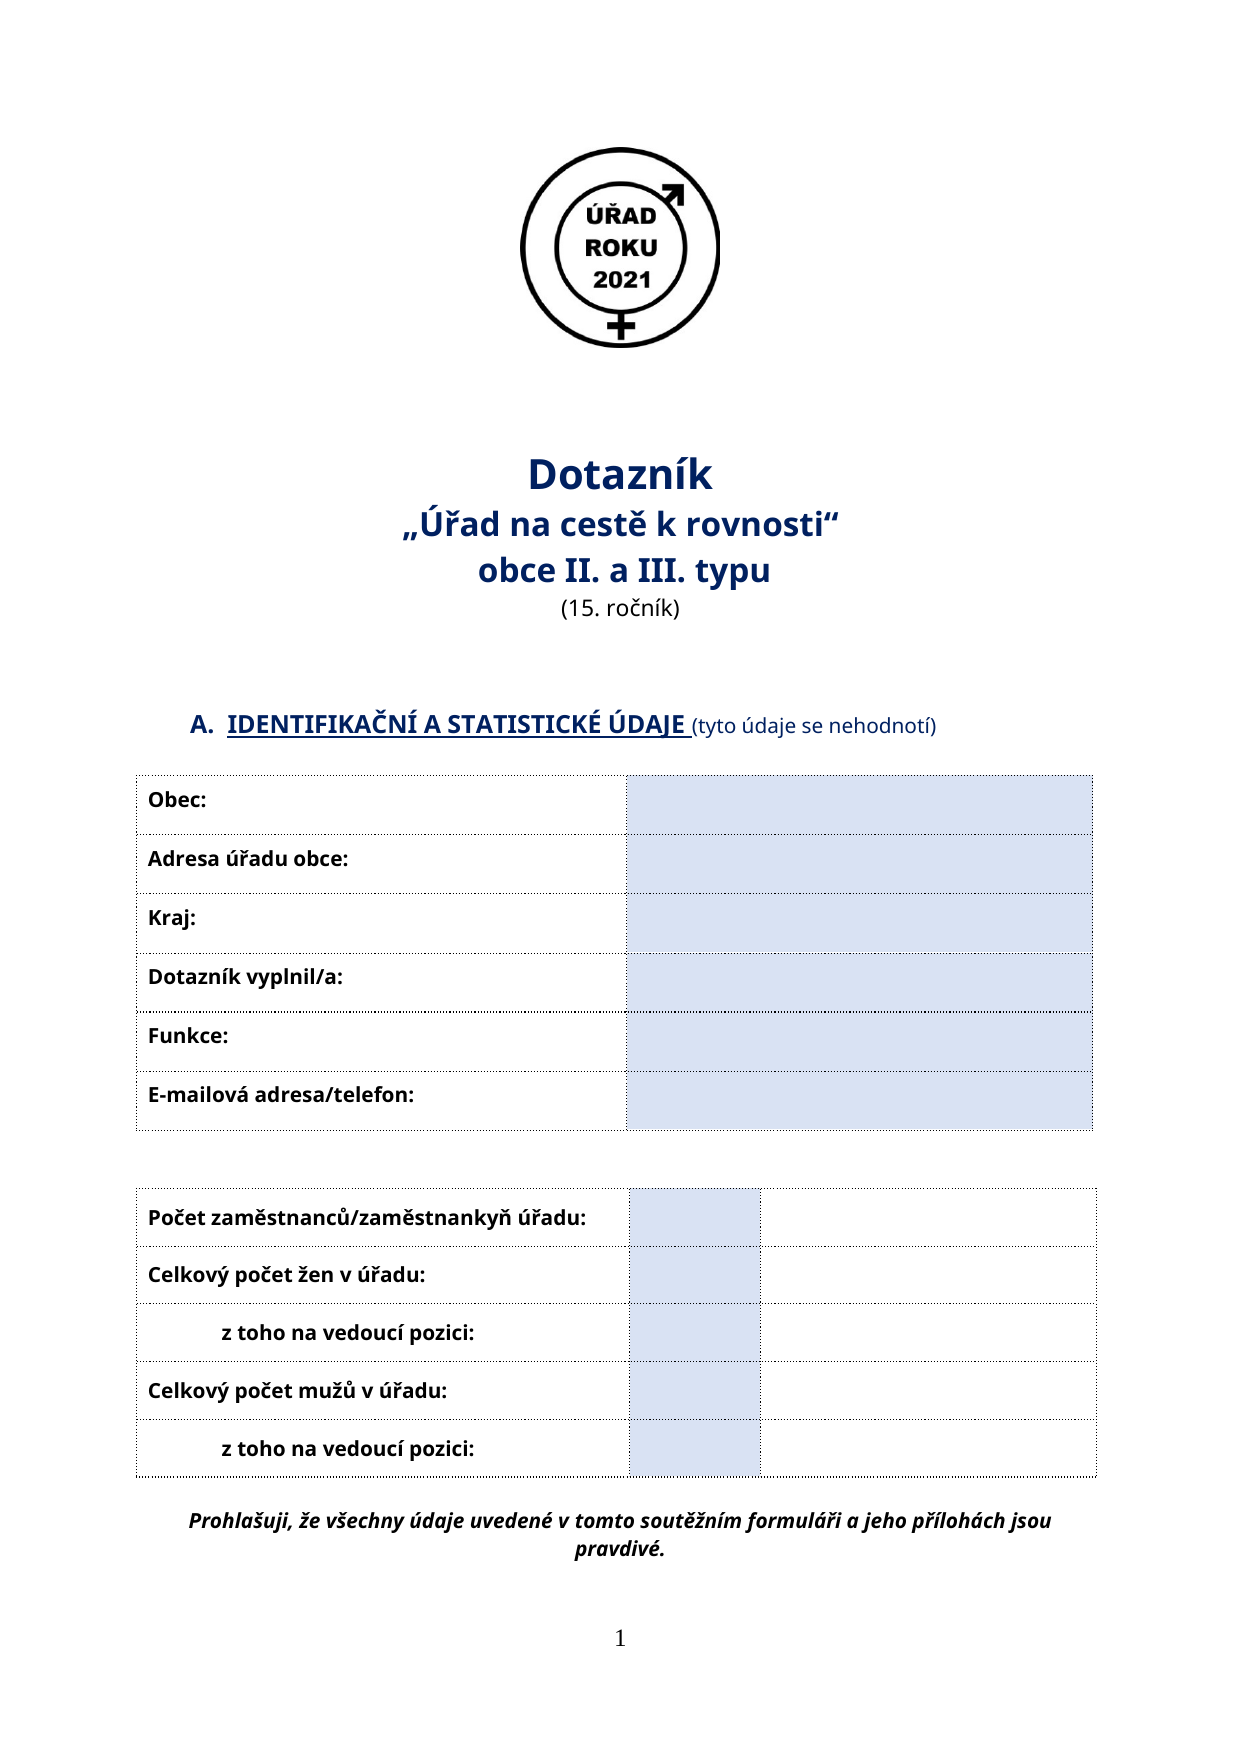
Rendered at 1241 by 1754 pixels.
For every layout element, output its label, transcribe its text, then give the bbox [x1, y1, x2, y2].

text Prohlašuji, že všechny údaje uvedené v tomto soutěžním formuláři a jeho přílohách jsou pravdivé. [148, 1506, 1093, 1563]
list IDENTIFIKAČNÍ A STATISTICKÉ ÚDAJE (tyto údaje se nehodnotí) [190, 707, 1093, 741]
table_header [627, 775, 1093, 834]
table_cell [627, 834, 1093, 893]
table_header [630, 1188, 760, 1246]
table_cell Adresa úřadu obce: [136, 834, 627, 893]
table_cell [760, 1361, 1097, 1419]
table_cell [630, 1419, 760, 1476]
table_header Obec: [136, 775, 627, 834]
table_cell [627, 893, 1093, 952]
table_cell [630, 1303, 760, 1361]
table_cell z toho na vedoucí pozici: [136, 1303, 630, 1361]
table_cell [760, 1419, 1097, 1476]
picture [520, 147, 720, 348]
table_cell E-mailová adresa/telefon: [136, 1071, 627, 1129]
table_cell Celkový počet mužů v úřadu: [136, 1361, 630, 1419]
table_cell Funkce: [136, 1011, 627, 1071]
table_cell [627, 1011, 1093, 1071]
table_cell [627, 953, 1093, 1011]
table_cell [760, 1303, 1097, 1361]
text „Úřad na cestě k rovnosti“ [148, 501, 1093, 547]
table_cell [627, 1071, 1093, 1129]
table_cell [630, 1246, 760, 1303]
table_cell z toho na vedoucí pozici: [136, 1419, 630, 1476]
table_cell [760, 1246, 1097, 1303]
table_cell [630, 1361, 760, 1419]
table_header [760, 1188, 1097, 1246]
table_cell Kraj: [136, 893, 627, 952]
text obce II. a III. typu [148, 547, 1093, 592]
table_cell Celkový počet žen v úřadu: [136, 1246, 630, 1303]
text (15. ročník) [148, 592, 1093, 623]
table_header Počet zaměstnanců/zaměstnankyň úřadu: [136, 1188, 630, 1246]
table_cell Dotazník vyplnil/a: [136, 953, 627, 1011]
text Dotazník [148, 444, 1093, 501]
